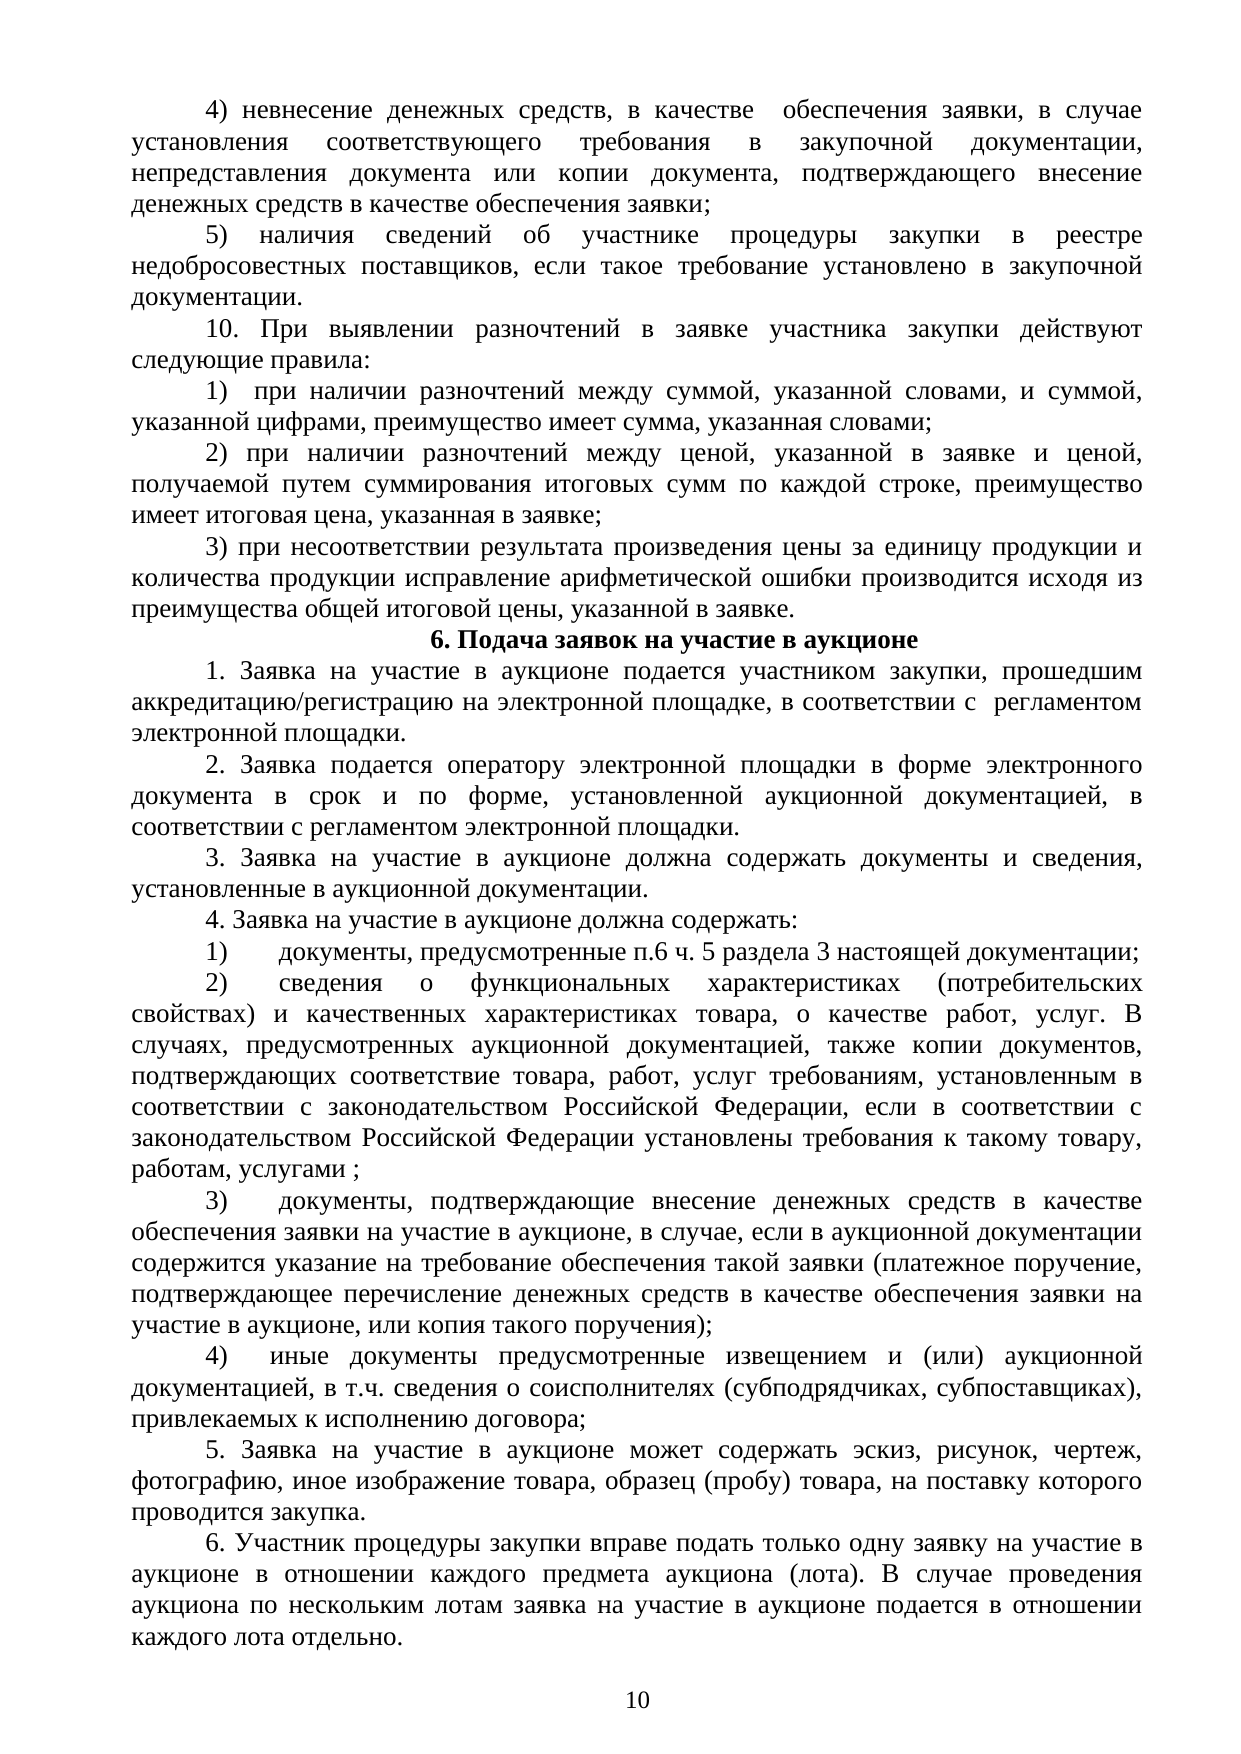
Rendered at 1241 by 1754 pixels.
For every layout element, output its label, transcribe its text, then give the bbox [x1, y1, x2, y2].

text 5) наличия сведений об участнике процедуры закупки в реестре недобросовестных поставщиков, если такое требование установлено в закупочной документации. [131, 218, 1144, 312]
text 3. Заявка на участие в аукционе должна содержать документы и сведения, установленные в аукционной документации. [131, 841, 1144, 903]
list документы, подтверждающие внесение денежных средств в качестве обеспечения заявки на участие в аукционе, в случае, если в аукционной документации содержится указание на требование обеспечения такой заявки (платежное поручение, подтверждающее перечисление денежных средств в качестве обеспечения заявки на участие в аукционе, или копия такого поручения); [131, 1184, 1144, 1339]
text 4) невнесение денежных средств, в качестве обеспечения заявки, в случае установления соответствующего требования в закупочной документации, непредставления документа или копии документа, подтверждающего внесение денежных средств в качестве обеспечения заявки; [131, 94, 1144, 218]
text 3) при несоответствии результата произведения цены за единицу продукции и количества продукции исправление арифметической ошибки производится исходя из преимущества общей итоговой цены, указанной в заявке. [131, 530, 1144, 623]
list сведения о функциональных характеристиках (потребительских свойствах) и качественных характеристиках товара, о качестве работ, услуг. В случаях, предусмотренных аукционной документацией, также копии документов, подтверждающих соответствие товара, работ, услуг требованиям, установленным в соответствии с законодательством Российской Федерации, если в соответствии с законодательством Российской Федерации установлены требования к такому товару, работам, услугами ; [131, 966, 1144, 1184]
text 6. Подача заявок на участие в аукционе [131, 623, 1144, 654]
list документы, предусмотренные п.6 ч. 5 раздела 3 настоящей документации; [131, 934, 1144, 966]
text 4) иные документы предусмотренные извещением и (или) аукционной документацией, в т.ч. сведения о соисполнителях (субподрядчиках, субпоставщиках), привлекаемых к исполнению договора; [131, 1339, 1144, 1433]
text 2) при наличии разночтений между ценой, указанной в заявке и ценой, получаемой путем суммирования итоговых сумм по каждой строке, преимущество имеет итоговая цена, указанная в заявке; [131, 436, 1144, 530]
text 1. Заявка на участие в аукционе подается участником закупки, прошедшим аккредитацию/регистрацию на электронной площадке, в соответствии с регламентом электронной площадки. [131, 654, 1144, 748]
text 10. При выявлении разночтений в заявке участника закупки действуют следующие правила: [131, 312, 1144, 374]
text 5. Заявка на участие в аукционе может содержать эскиз, рисунок, чертеж, фотографию, иное изображение товара, образец (пробу) товара, на поставку которого проводится закупка. [131, 1433, 1144, 1526]
text 4. Заявка на участие в аукционе должна содержать: [131, 903, 1144, 934]
text 1) при наличии разночтений между суммой, указанной словами, и суммой, указанной цифрами, преимущество имеет сумма, указанная словами; [131, 374, 1144, 436]
text 2. Заявка подается оператору электронной площадки в форме электронного документа в срок и по форме, установленной аукционной документацией, в соответствии с регламентом электронной площадки. [131, 748, 1144, 841]
text 6. Участник процедуры закупки вправе подать только одну заявку на участие в аукционе в отношении каждого предмета аукциона (лота). В случае проведения аукциона по нескольким лотам заявка на участие в аукционе подается в отношении каждого лота отдельно. [131, 1526, 1144, 1651]
